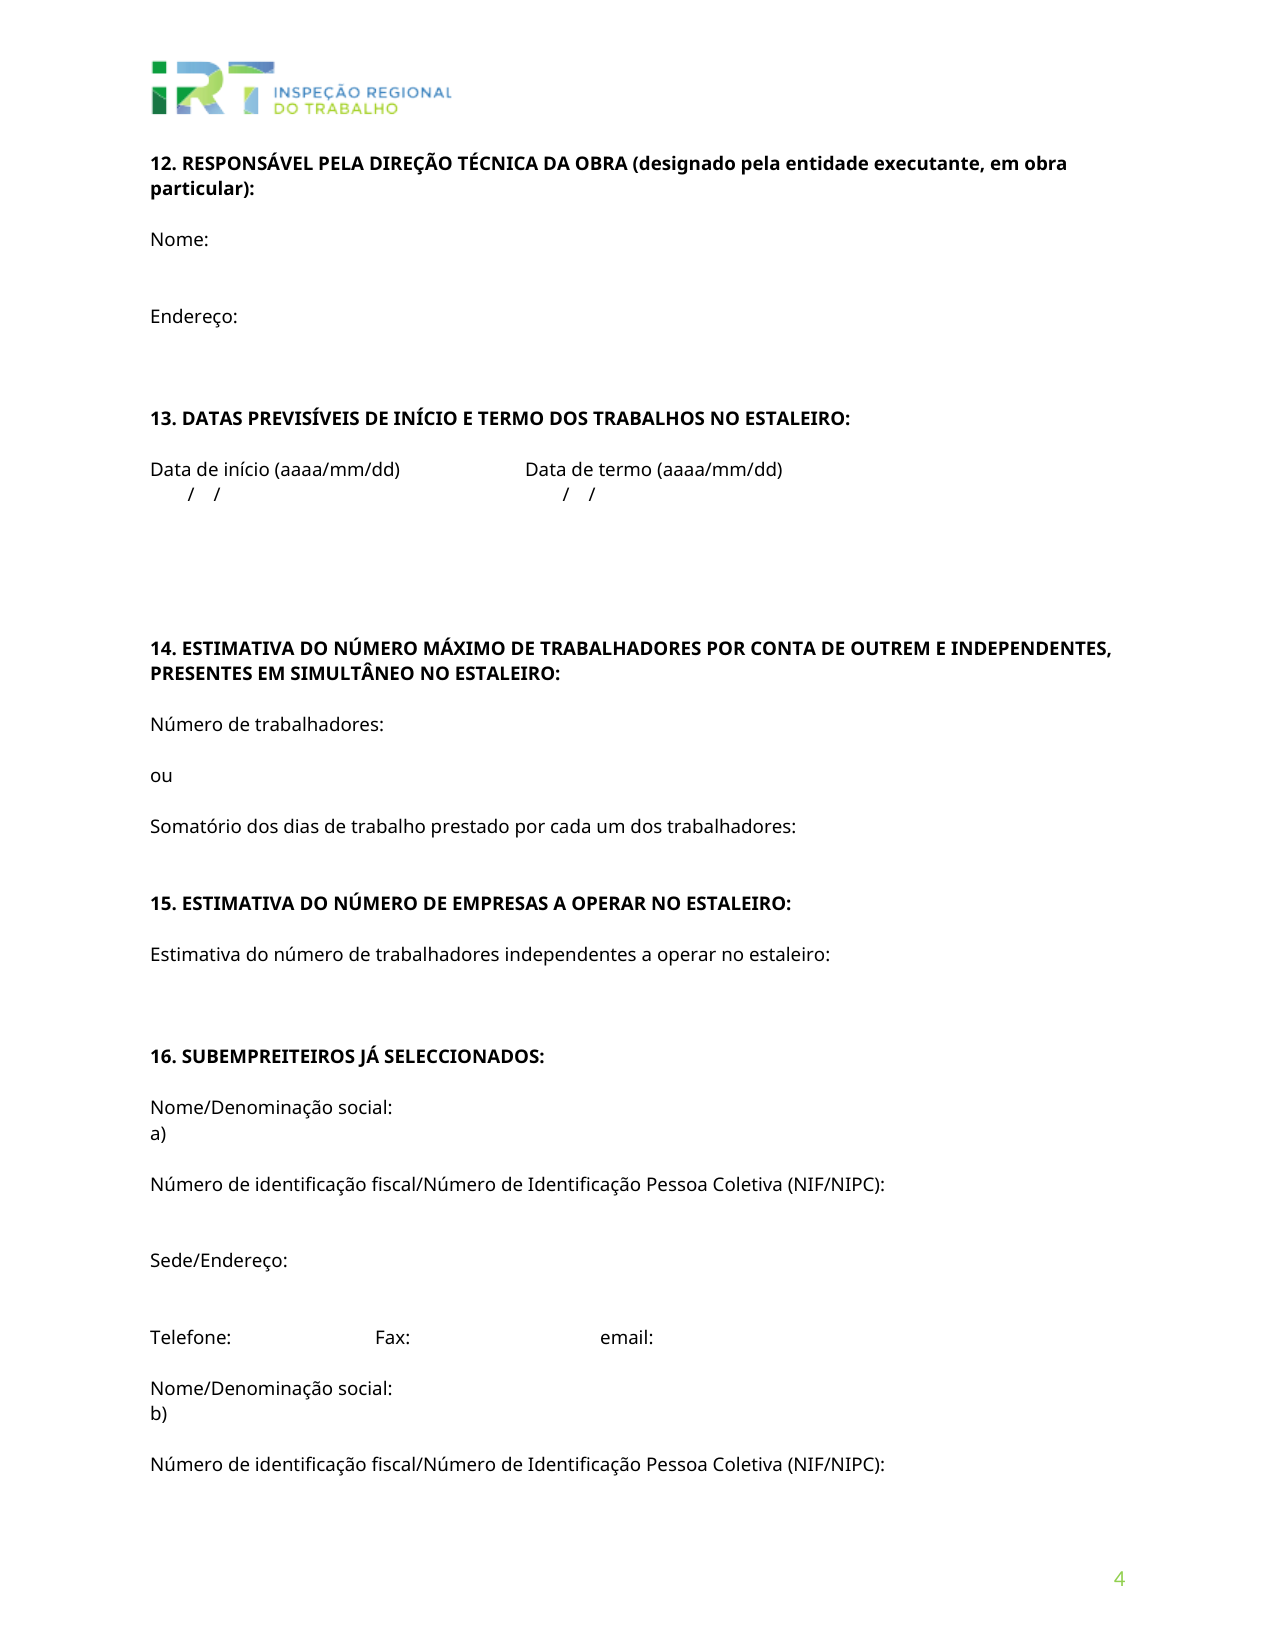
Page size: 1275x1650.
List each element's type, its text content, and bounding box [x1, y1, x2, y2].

text Telefone: Fax: email: [150, 1324, 1125, 1349]
text Número de trabalhadores: [150, 711, 1110, 737]
text Somatório dos dias de trabalho prestado por cada um dos trabalhadores: [150, 813, 1110, 839]
text Sede/Endereço: [150, 1247, 1125, 1273]
text / / / / [150, 482, 1110, 507]
text 14. Estimativa do número máximo de trabalhadores por conta de outrem e independentes, presentes em simultâneo no estaleiro: [150, 635, 1125, 686]
text 12. RESPONSÁVEL PELA DIREÇÃO TÉCNICA DA OBRA (designado pela entidade executante, em obra particular): [150, 150, 1125, 201]
text 15. Estimativa do número de empresas a operar no estaleiro: [150, 890, 1125, 916]
text Estimativa do número de trabalhadores independentes a operar no estaleiro: [150, 941, 1110, 967]
text 16. Subempreiteiros já seleccionados: [150, 1043, 1125, 1069]
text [150, 1452, 1125, 1477]
text Nome/Denominação social: [150, 1375, 1110, 1401]
text ou [150, 762, 1110, 788]
text Data de início (aaaa/mm/dd) Data de termo (aaaa/mm/dd) [150, 456, 1110, 482]
text Nome: [150, 227, 1110, 252]
text a) [150, 1120, 1110, 1145]
text 13. DATAS PREVISÍVEIS DE INÍCIO E TERMO DOS TRABALHOS NO ESTALEIRO: [150, 405, 1125, 431]
text b) [150, 1401, 1110, 1426]
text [150, 1171, 1125, 1196]
text Nome/Denominação social: [150, 1094, 1110, 1120]
text Endereço: [150, 303, 1125, 329]
